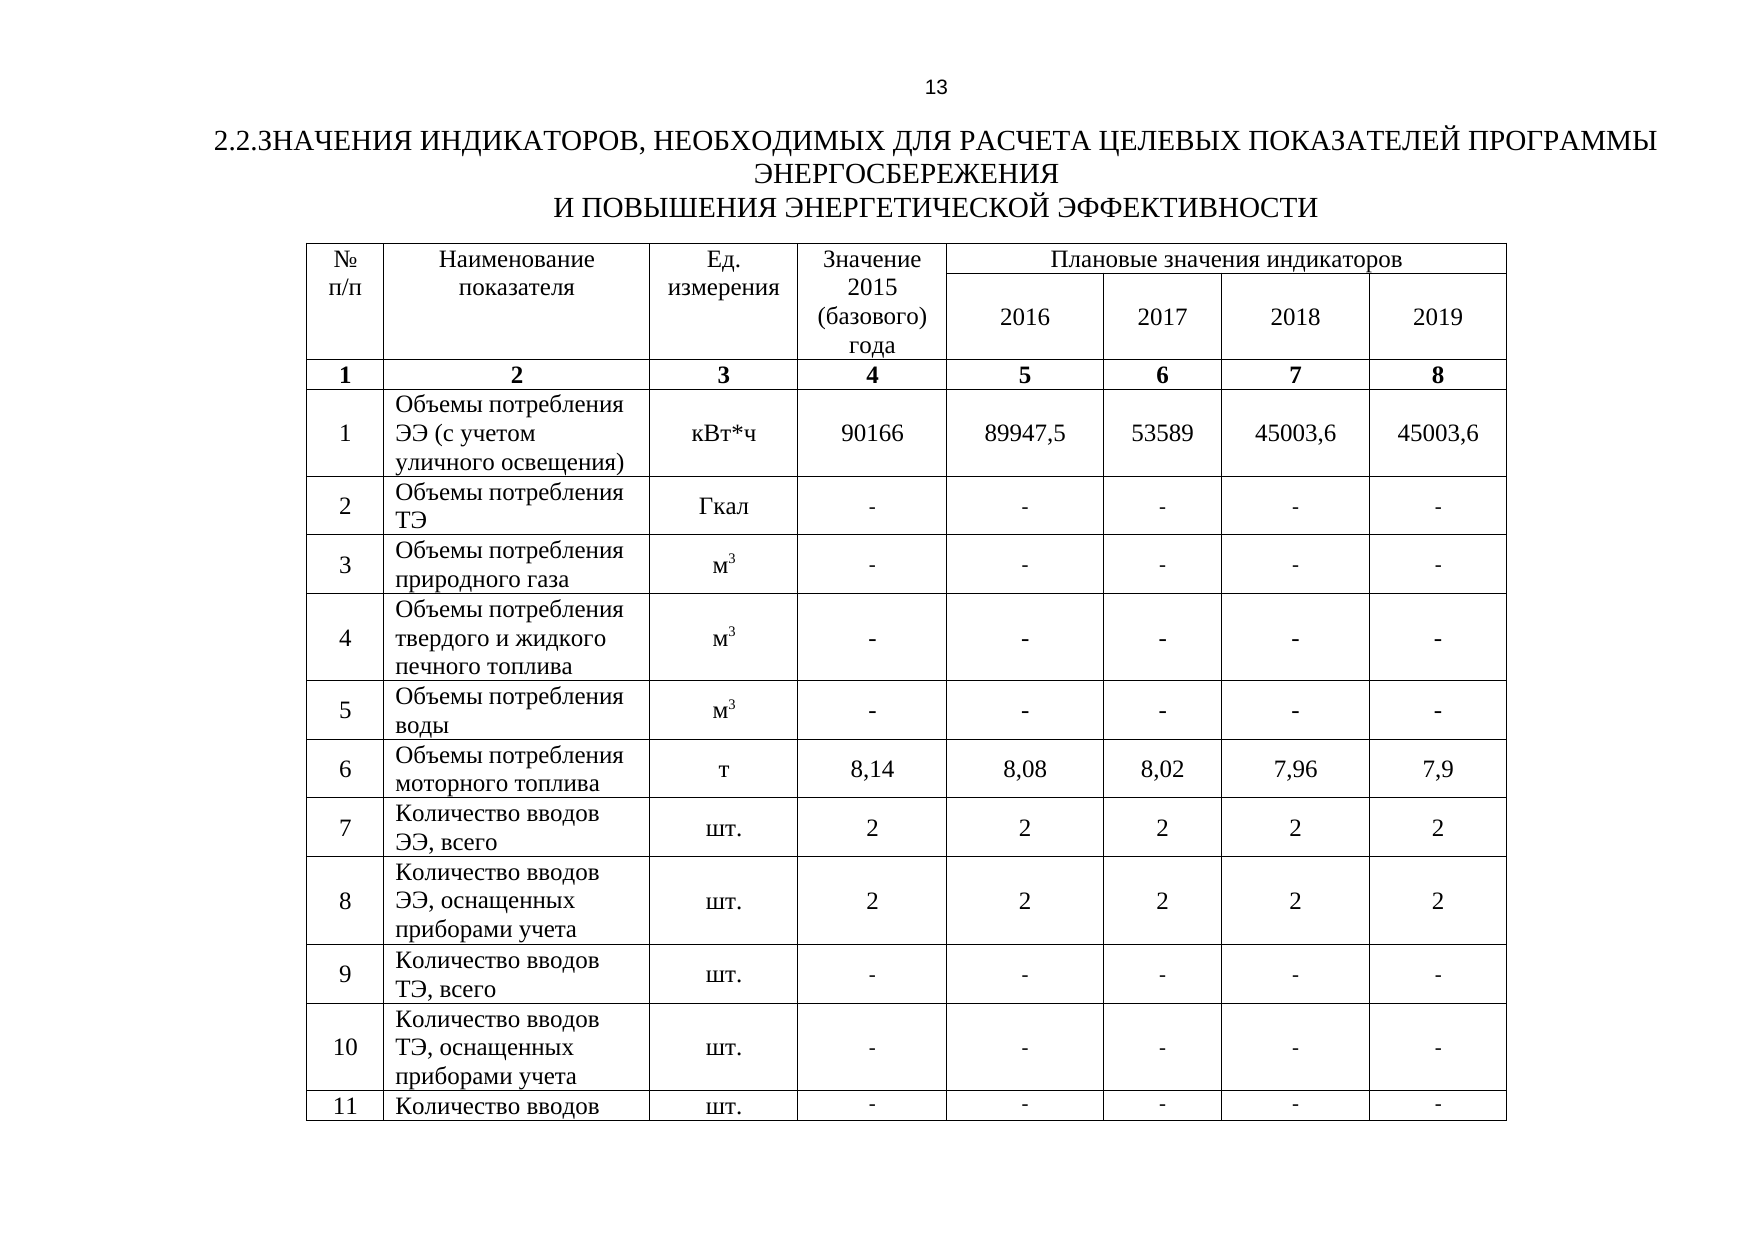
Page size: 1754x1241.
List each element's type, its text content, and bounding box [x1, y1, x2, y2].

table_cell 2019 [1370, 274, 1506, 359]
table_cell Объемы потребления ЭЭ (с учетом уличного освещения) [384, 390, 649, 476]
table_cell - [947, 1091, 1103, 1120]
table_cell - [1104, 535, 1221, 593]
table_header № п/п [307, 244, 383, 359]
table_cell 2 [1370, 798, 1506, 856]
table_cell 3 [650, 360, 797, 388]
table_cell - [798, 945, 946, 1003]
table_cell 2 [307, 477, 383, 534]
table_cell - [798, 594, 946, 680]
table_cell Гкал [650, 477, 797, 534]
table_cell 2 [1104, 798, 1221, 856]
table_cell - [1370, 681, 1506, 739]
table_cell - [947, 681, 1103, 739]
table_cell м3 [650, 535, 797, 593]
table_cell шт. [650, 1004, 797, 1090]
table_cell 5 [947, 360, 1103, 388]
table_cell Объемы потребления природного газа [384, 535, 649, 593]
table_cell - [1104, 594, 1221, 680]
table_cell - [947, 535, 1103, 593]
table_cell 5 [307, 681, 383, 739]
table_cell 6 [307, 740, 383, 797]
table_cell - [1222, 945, 1369, 1003]
table_cell 8 [307, 857, 383, 944]
table_cell 89947,5 [947, 390, 1103, 476]
table_cell - [1104, 477, 1221, 534]
table_cell - [1104, 1004, 1221, 1090]
table_cell 53589 [1104, 390, 1221, 476]
table_cell - [1104, 945, 1221, 1003]
table_cell 1 [307, 390, 383, 476]
table_cell - [798, 681, 946, 739]
table_cell - [798, 535, 946, 593]
table_cell Объемы потребления ТЭ [384, 477, 649, 534]
table_cell Объемы потребления воды [384, 681, 649, 739]
table_cell 8,08 [947, 740, 1103, 797]
table_cell - [947, 1004, 1103, 1090]
table_cell 2 [1104, 857, 1221, 944]
table_header Ед. измерения [650, 244, 797, 359]
table_cell шт. [650, 945, 797, 1003]
table_cell - [947, 594, 1103, 680]
table_cell 2017 [1104, 274, 1221, 359]
table_cell - [947, 945, 1103, 1003]
table_cell - [1370, 535, 1506, 593]
table_cell - [798, 477, 946, 534]
table_cell 11 [307, 1091, 383, 1120]
table_cell - [1222, 1004, 1369, 1090]
table_cell Объемы потребления моторного топлива [384, 740, 649, 797]
text 2.2.ЗНАЧЕНИЯ ИНДИКАТОРОВ, НЕОБХОДИМЫХ ДЛЯ РАСЧЕТА ЦЕЛЕВЫХ ПОКАЗАТЕЛЕЙ ПРОГРАММЫ ЭНЕРГОСБЕРЕЖЕНИЯ [118, 123, 1695, 190]
table_cell 4 [307, 594, 383, 680]
table_cell - [1370, 1091, 1506, 1120]
table_cell - [798, 1091, 946, 1120]
table_cell 7,96 [1222, 740, 1369, 797]
table_cell 2 [798, 798, 946, 856]
table_header Значение 2015 (базового) года [798, 244, 946, 359]
table_cell Количество вводов ЭЭ, оснащенных приборами учета [384, 857, 649, 944]
table_cell 45003,6 [1370, 390, 1506, 476]
table_cell 2 [798, 857, 946, 944]
table_cell Количество вводов ТЭ, всего [384, 945, 649, 1003]
table_cell 2 [947, 857, 1103, 944]
table_cell 8 [1370, 360, 1506, 388]
table_cell - [1370, 945, 1506, 1003]
table_cell 4 [798, 360, 946, 388]
table_cell 2018 [1222, 274, 1369, 359]
table_cell 90166 [798, 390, 946, 476]
table_cell 8,14 [798, 740, 946, 797]
table_header Плановые значения индикаторов [947, 244, 1506, 272]
table_cell 2 [1222, 857, 1369, 944]
table_cell 9 [307, 945, 383, 1003]
table_cell 7 [307, 798, 383, 856]
table_cell - [1370, 1004, 1506, 1090]
table_cell 2 [384, 360, 649, 388]
table_cell шт. [650, 798, 797, 856]
table_cell 2 [947, 798, 1103, 856]
table_cell - [1222, 681, 1369, 739]
table_cell м3 [650, 681, 797, 739]
table_cell 3 [307, 535, 383, 593]
table_cell 7,9 [1370, 740, 1506, 797]
table_cell - [1222, 477, 1369, 534]
table_cell кВт*ч [650, 390, 797, 476]
table_cell - [1370, 477, 1506, 534]
table_cell Объемы потребления твердого и жидкого печного топлива [384, 594, 649, 680]
table_cell шт. [650, 857, 797, 944]
table_cell 6 [1104, 360, 1221, 388]
table_cell - [1370, 594, 1506, 680]
table_cell 10 [307, 1004, 383, 1090]
table_cell 2 [1222, 798, 1369, 856]
text И ПОВЫШЕНИЯ ЭНЕРГЕТИЧЕСКОЙ ЭФФЕКТИВНОСТИ [118, 190, 1695, 223]
table_cell - [1222, 535, 1369, 593]
table_cell 1 [307, 360, 383, 388]
table_cell шт. [650, 1091, 797, 1120]
table_header Наименование показателя [384, 244, 649, 359]
table_cell - [947, 477, 1103, 534]
table_cell Количество вводов ТЭ, оснащенных приборами учета [384, 1004, 649, 1090]
table_cell 45003,6 [1222, 390, 1369, 476]
table_cell 7 [1222, 360, 1369, 388]
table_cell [384, 1091, 649, 1120]
table_cell - [1104, 681, 1221, 739]
table_cell Количество вводов ЭЭ, всего [384, 798, 649, 856]
table_cell - [798, 1004, 946, 1090]
table_cell м3 [650, 594, 797, 680]
table_cell т [650, 740, 797, 797]
table_cell 2016 [947, 274, 1103, 359]
table_cell 2 [1370, 857, 1506, 944]
table_cell - [1222, 594, 1369, 680]
table_cell - [1222, 1091, 1369, 1120]
table_cell - [1104, 1091, 1221, 1120]
table_cell 8,02 [1104, 740, 1221, 797]
